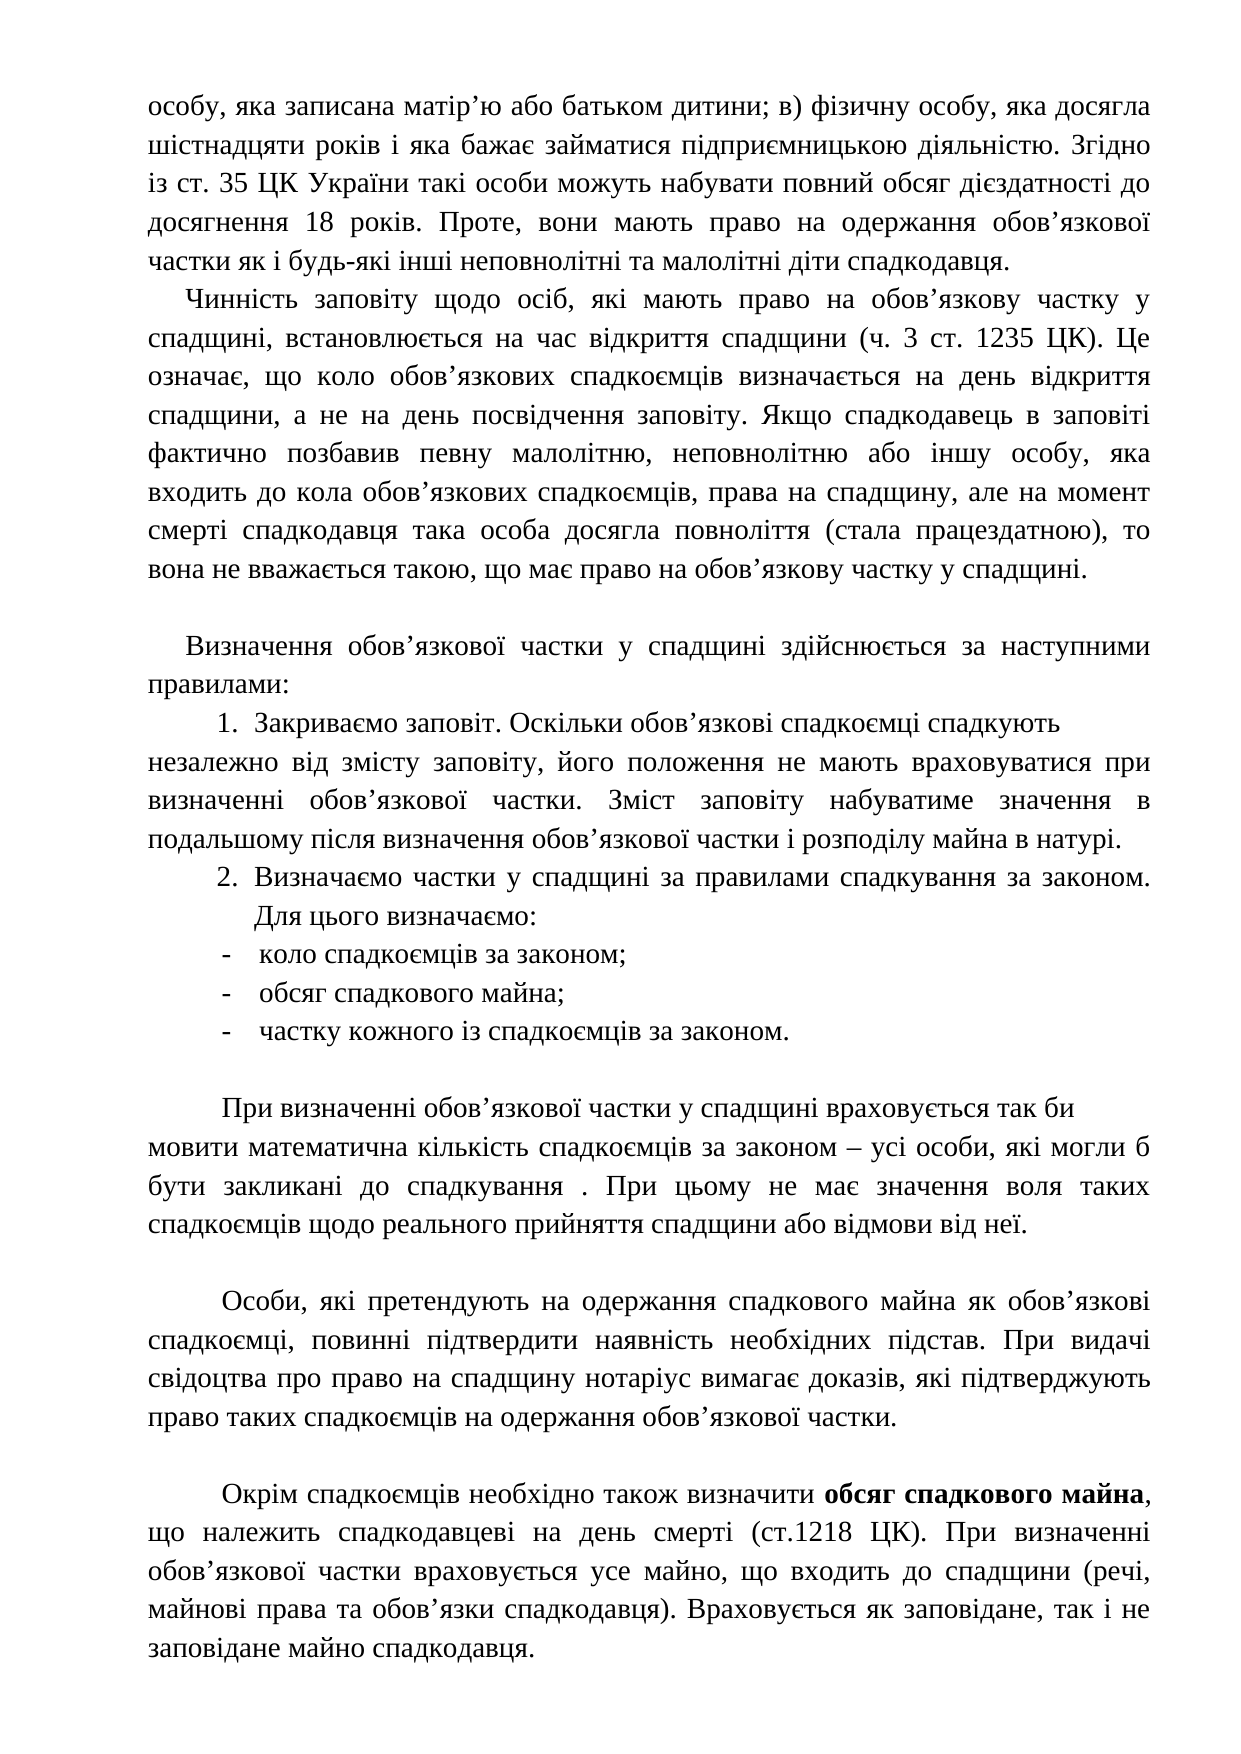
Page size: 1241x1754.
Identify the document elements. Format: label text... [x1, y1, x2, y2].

text Особи, які претендують на одержання спадкового майна як обов’язкові спадкоємці, повинні підтвердити наявність необхідних підстав. При видачі свідоцтва про право на спадщину нотаріус вимагає доказів, які підтверджують право таких спадкоємців на одержання обов’язкової частки. [148, 1283, 1152, 1432]
list частку кожного із спадкоємців за законом. [221, 1013, 1152, 1047]
text Чинність заповіту щодо осіб, які мають право на обов’язкову частку у спадщині, встановлюється на час відкриття спадщини (ч. 3 ст. 1235 ЦК). Це означає, що коло обов’язкових спадкоємців визначається на день відкриття спадщини, а не на день посвідчення заповіту. Якщо спадкодавець в заповіті фактично позбавив певну малолітню, неповнолітню або іншу особу, яка входить до кола обов’язкових спадкоємців, права на спадщину, але на момент смерті спадкодавця така особа досягла повноліття (стала працездатною), то вона не вважається такою, що має право на обов’язкову частку у спадщині. [148, 281, 1152, 584]
list коло спадкоємців за законом; [221, 936, 1152, 970]
text мовити математична кількість спадкоємців за законом – усі особи, які могли б бути закликані до спадкування . При цьому не має значення воля таких спадкоємців щодо реального прийняття спадщини або відмови від неї. [148, 1129, 1152, 1240]
list Закриваємо заповіт. Оскільки обов’язкові спадкоємці спадкують [216, 705, 1152, 739]
list Визначаємо частки у спадщині за правилами спадкування за законом. Для цього визначаємо: [216, 859, 1152, 931]
text Окрім спадкоємців необхідно також визначити обсяг спадкового майна, що належить спадкодавцеві на день смерті (ст.1218 ЦК). При визначенні обов’язкової частки враховується усе майно, що входить до спадщини (речі, майнові права та обов’язки спадкодавця). Враховується як заповідане, так і не заповідане майно спадкодавця. [148, 1476, 1152, 1664]
text Визначення обов’язкової частки у спадщині здійснюється за наступними правилами: [148, 628, 1152, 700]
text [148, 88, 1152, 276]
text При визначенні обов’язкової частки у спадщині враховується так би [221, 1091, 1152, 1124]
text незалежно від змісту заповіту, його положення не мають враховуватися при визначенні обов’язкової частки. Зміст заповіту набуватиме значення в подальшому після визначення обов’язкової частки і розподілу майна в натурі. [148, 744, 1152, 854]
list обсяг спадкового майна; [221, 975, 1152, 1008]
